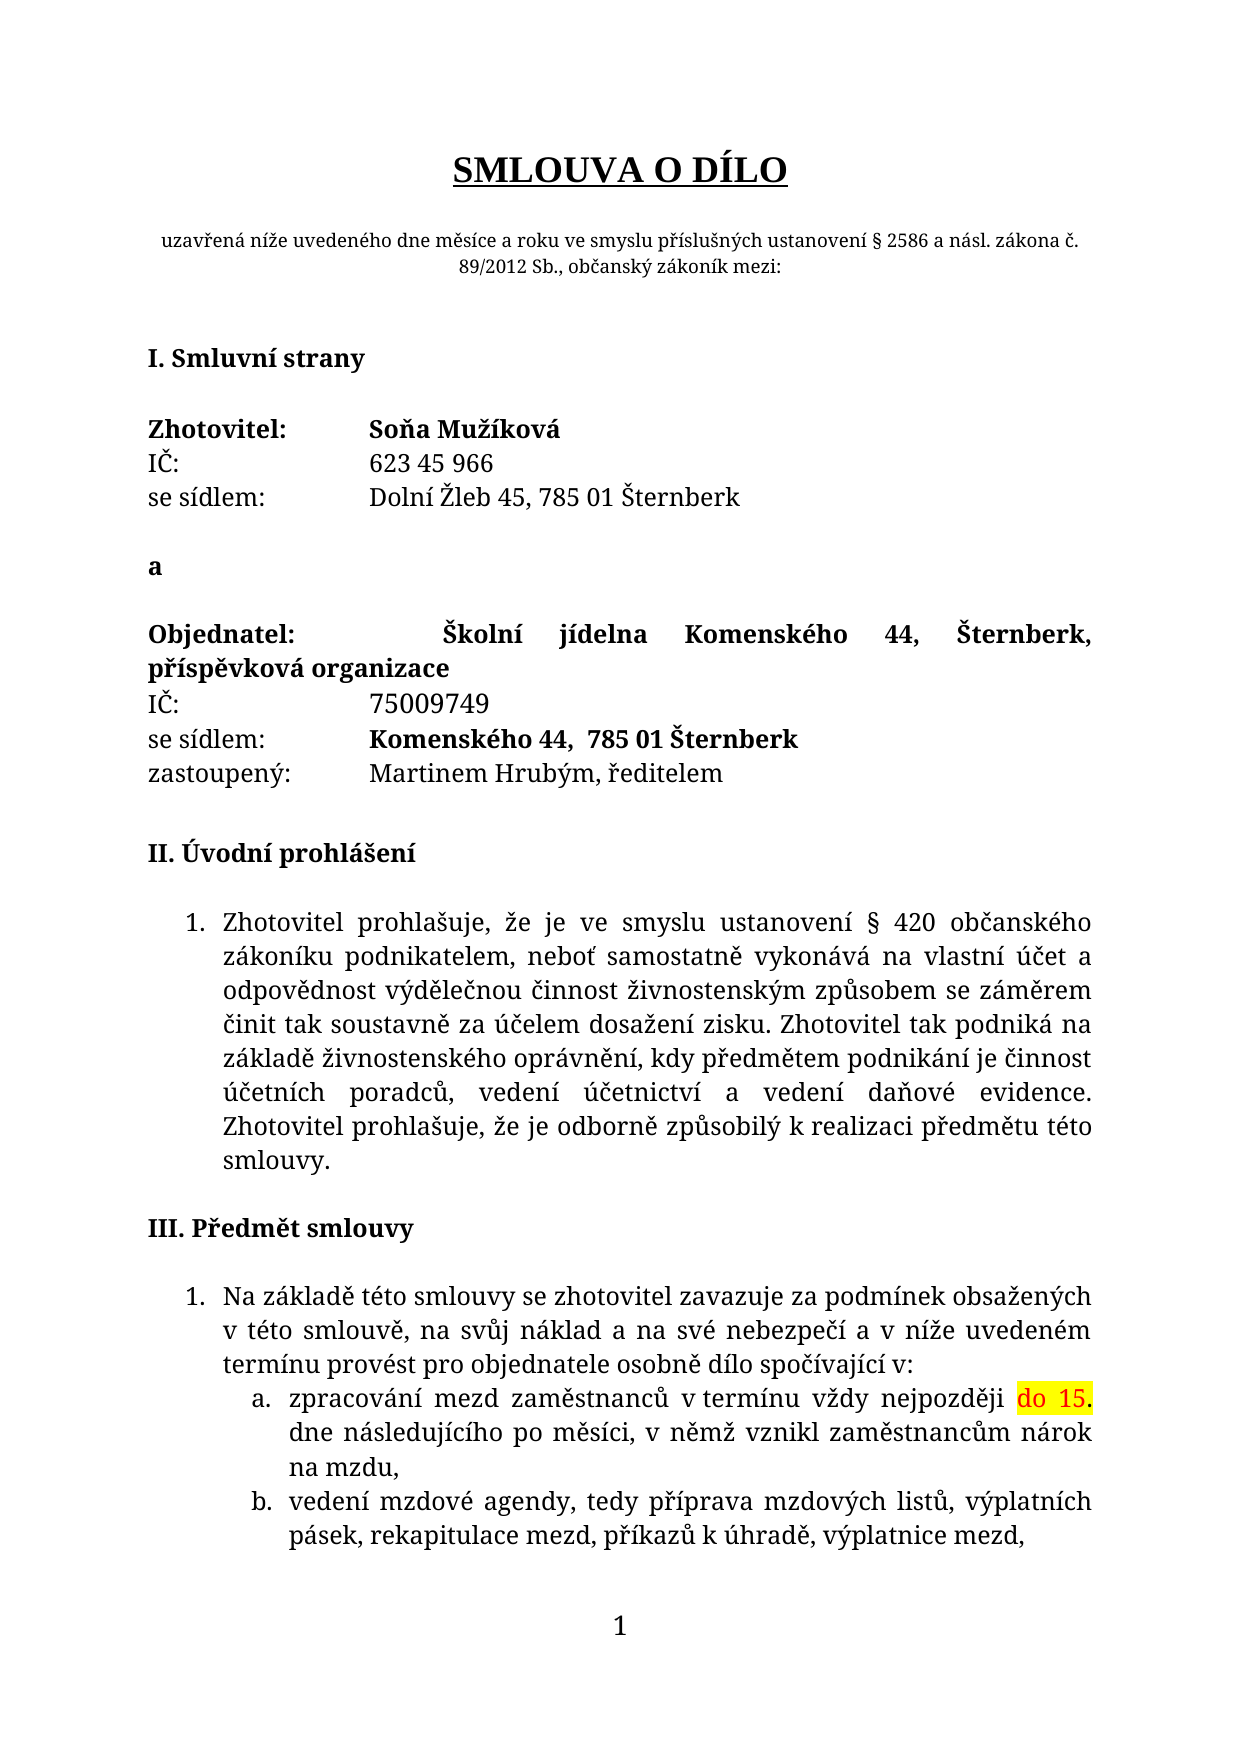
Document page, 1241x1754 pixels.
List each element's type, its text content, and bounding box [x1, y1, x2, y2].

text se sídlem: Komenského 44, 785 01 Šternberk [148, 721, 1093, 755]
text IČ: 623 45 966 [148, 446, 1093, 480]
list zpracování mezd zaměstnanců v termínu vždy nejpozději do 15. dne následujícího po měsíci, v němž vznikl zaměstnancům nárok na mzdu, [251, 1381, 1093, 1483]
subtitle II. Úvodní prohlášení [148, 836, 1093, 870]
text a [148, 548, 1093, 582]
list Na základě této smlouvy se zhotovitel zavazuje za podmínek obsažených v této smlouvě, na svůj náklad a na své nebezpečí a v níže uvedeném termínu provést pro objednatele osobně dílo spočívající v: [185, 1279, 1093, 1381]
text se sídlem: Dolní Žleb 45, 785 01 Šternberk [148, 480, 1093, 514]
title SMLOUVA O DÍLO [148, 148, 1093, 191]
subtitle III. Předmět smlouvy [148, 1211, 1093, 1245]
subtitle I. Smluvní strany [148, 341, 1093, 375]
list Zhotovitel prohlašuje, že je ve smyslu ustanovení § 420 občanského zákoníku podnikatelem, neboť samostatně vykonává na vlastní účet a odpovědnost výdělečnou činnost živnostenským způsobem se záměrem činit tak soustavně za účelem dosažení zisku. Zhotovitel tak podniká na základě živnostenského oprávnění, kdy předmětem podnikání je činnost účetních poradců, vedení účetnictví a vedení daňové evidence. Zhotovitel prohlašuje, že je odborně způsobilý k realizaci předmětu této smlouvy. [185, 904, 1093, 1177]
text Objednatel: Školní jídelna Komenského 44, Šternberk, příspěvková organizace [148, 616, 1093, 684]
text zastoupený: Martinem Hrubým, ředitelem [148, 755, 1093, 789]
text Zhotovitel: Soňa Mužíková [148, 412, 1093, 446]
list vedení mzdové agendy, tedy příprava mzdových listů, výplatních pásek, rekapitulace mezd, příkazů k úhradě, výplatnice mezd, [251, 1483, 1093, 1551]
text IČ: 75009749 [148, 684, 1093, 721]
text uzavřená níže uvedeného dne měsíce a roku ve smyslu příslušných ustanovení § 2586 a násl. zákona č. 89/2012 Sb., občanský zákoník mezi: [148, 228, 1093, 279]
